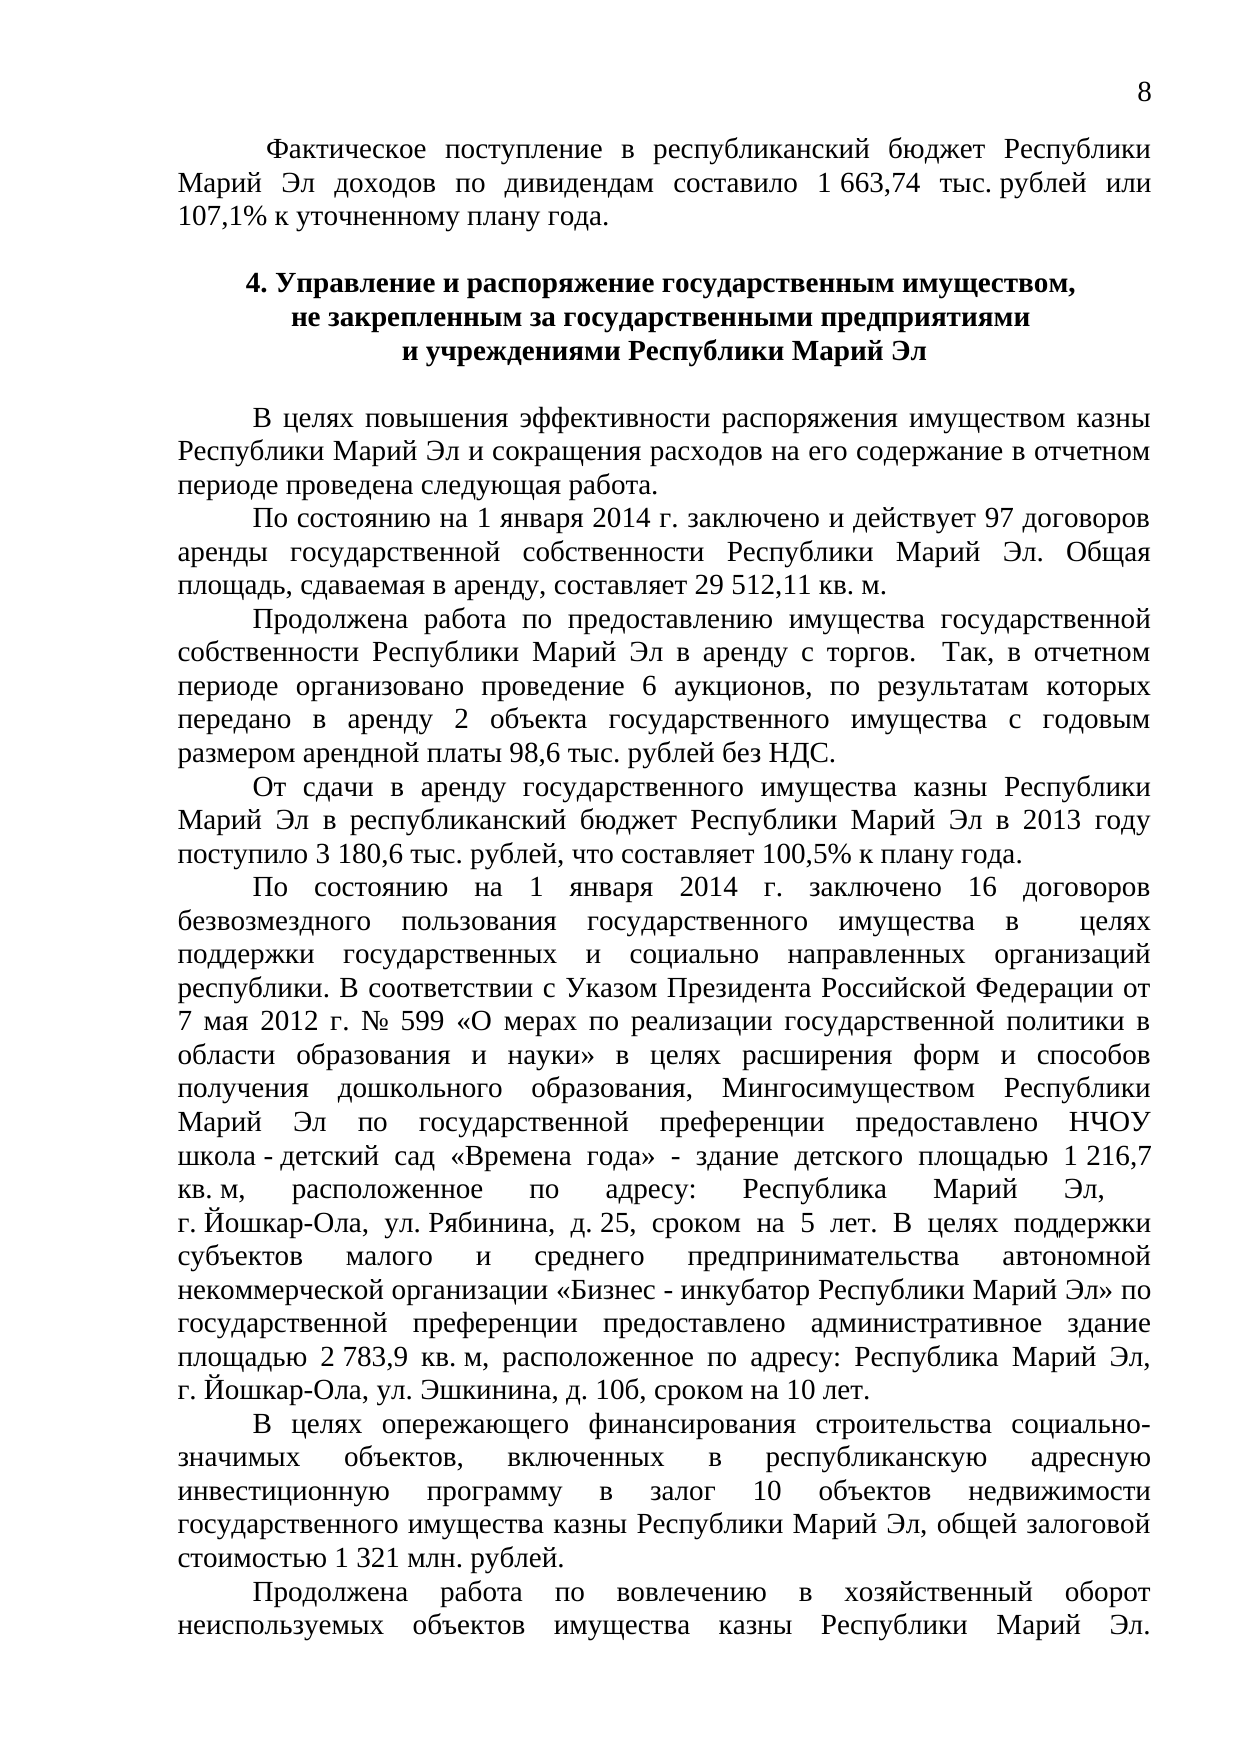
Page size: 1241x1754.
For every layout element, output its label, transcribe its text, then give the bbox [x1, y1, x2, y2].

text В целях опережающего финансирования строительства социально-значимых объектов, включенных в республиканскую адресную инвестиционную программу в залог 10 объектов недвижимости государственного имущества казны Республики Марий Эл, общей залоговой стоимостью 1 321 млн. рублей. [177, 1406, 1152, 1574]
text Продолжена работа по предоставлению имущества государственной собственности Республики Марий Эл в аренду с торгов. Так, в отчетном периоде организовано проведение 6 аукционов, по результатам которых передано в аренду 2 объекта государственного имущества с годовым размером арендной платы 98,6 тыс. рублей без НДС. [177, 601, 1152, 769]
text Фактическое поступление в республиканский бюджет Республики Марий Эл доходов по дивидендам составило 1 663,74 тыс. рублей или 107,1% к уточненному плану года. [177, 131, 1152, 232]
text По состоянию на 1 января 2014 г. заключено и действует 97 договоров аренды государственной собственности Республики Марий Эл. Общая площадь, сдаваемая в аренду, составляет 29 512,11 кв. м. [177, 500, 1152, 601]
text От сдачи в аренду государственного имущества казны Республики Марий Эл в республиканский бюджет Республики Марий Эл в 2013 году поступило 3 180,6 тыс. рублей, что составляет 100,5% к плану года. [177, 769, 1152, 869]
text По состоянию на 1 января 2014 г. заключено 16 договоров безвозмездного пользования государственного имущества в целях поддержки государственных и социально направленных организаций республики. В соответствии с Указом Президента Российской Федерации от 7 мая 2012 г. № 599 «О мерах по реализации государственной политики в области образования и науки» в целях расширения форм и способов получения дошкольного образования, Мингосимуществом Республики Марий Эл по государственной преференции предоставлено НЧОУ школа - детский сад «Времена года» - здание детского площадью 1 216,7 кв. м, расположенное по адресу: Республика Марий Эл, г. Йошкар-Ола, ул. Рябинина, д. 25, сроком на 5 лет. В целях поддержки субъектов малого и среднего предпринимательства автономной некоммерческой организации «Бизнес - инкубатор Республики Марий Эл» по государственной преференции предоставлено административное здание площадью 2 783,9 кв. м, расположенное по адресу: Республика Марий Эл, г. Йошкар-Ола, ул. Эшкинина, д. 10б, сроком на 10 лет. [177, 869, 1152, 1406]
subtitle 4. Управление и распоряжение государственным имуществом, не закрепленным за государственными предприятиями и учреждениями Республики Марий Эл [177, 266, 1152, 366]
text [177, 1574, 1152, 1641]
text В целях повышения эффективности распоряжения имуществом казны Республики Марий Эл и сокращения расходов на его содержание в отчетном периоде проведена следующая работа. [177, 400, 1152, 500]
